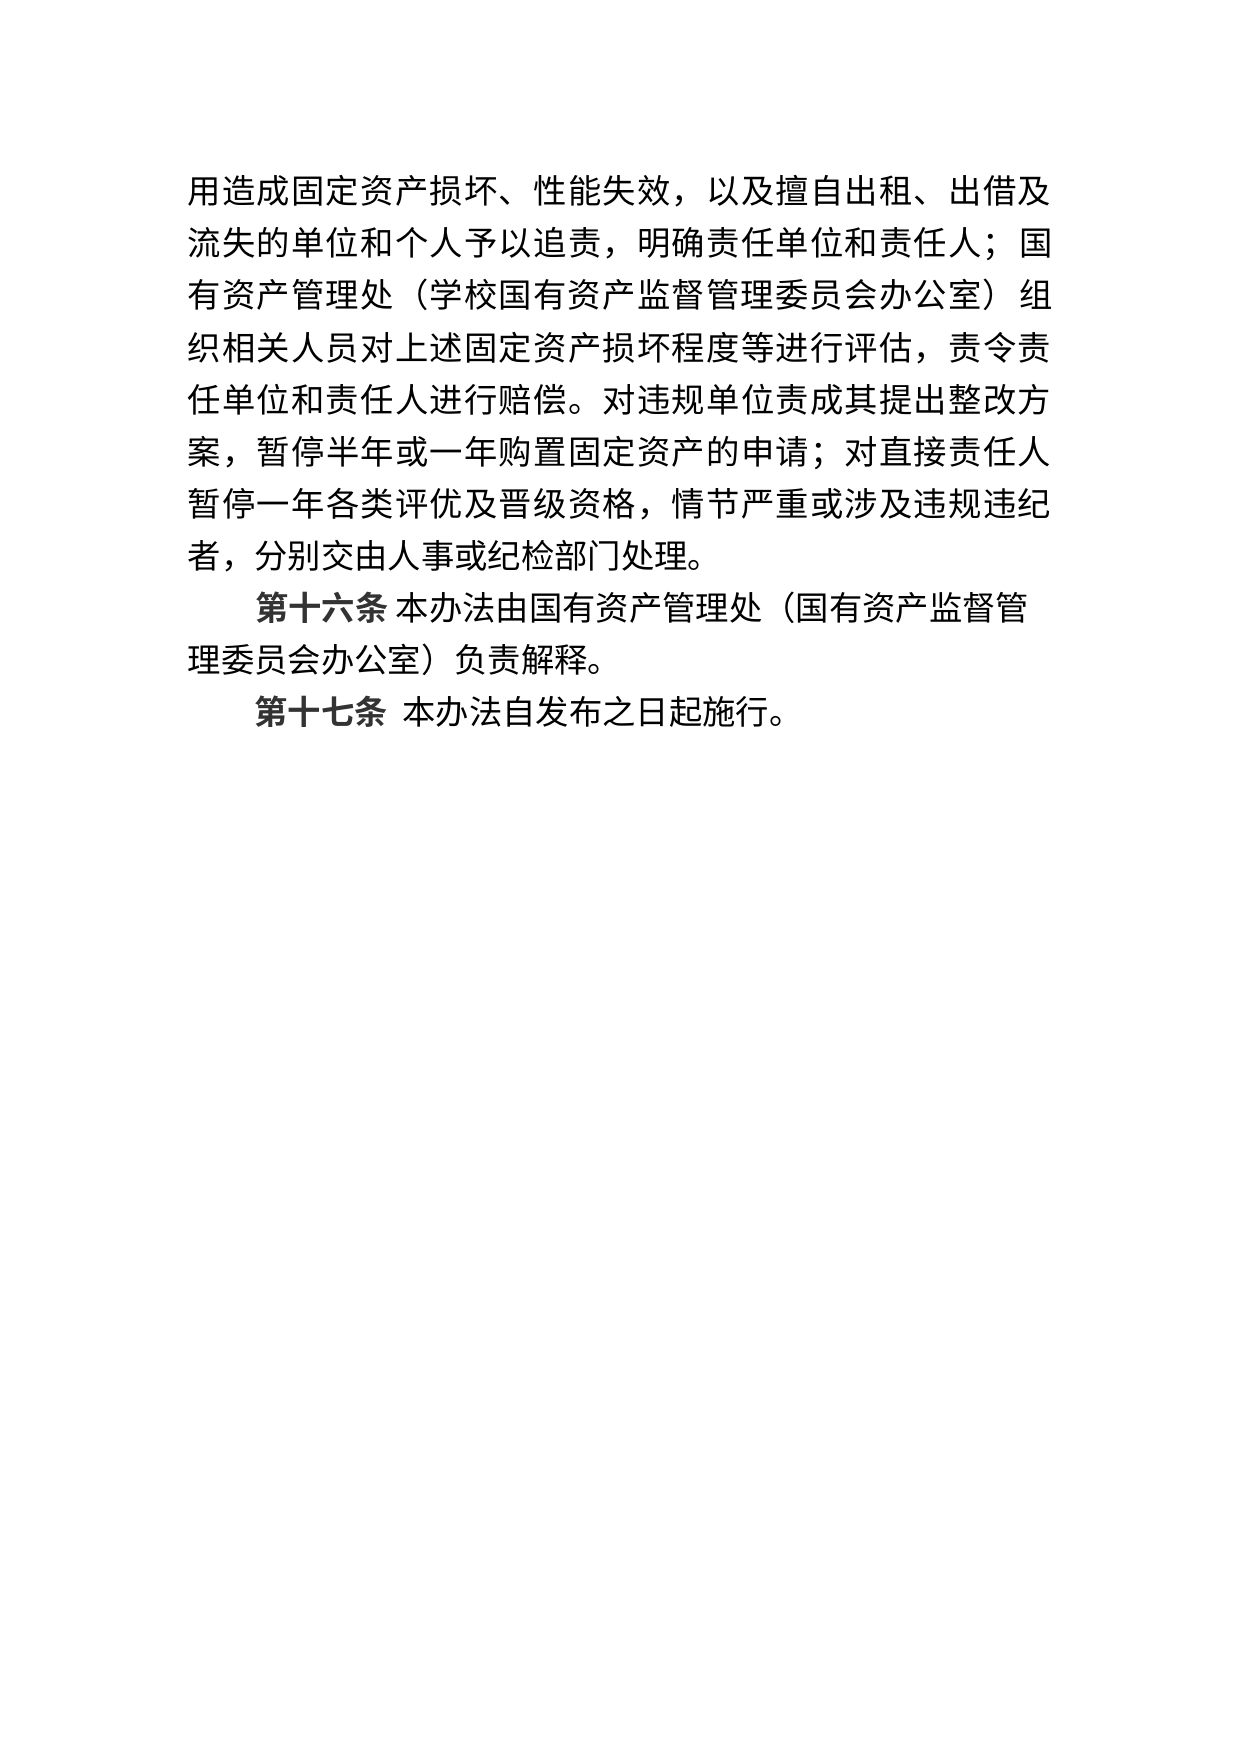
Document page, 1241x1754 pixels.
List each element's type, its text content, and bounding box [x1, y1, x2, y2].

text 第十七条 本办法自发布之日起施行。 [187, 683, 1053, 735]
text 第十六条 本办法由国有资产管理处（国有资产监督管理委员会办公室）负责解释。 [187, 579, 1053, 683]
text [187, 162, 1053, 579]
